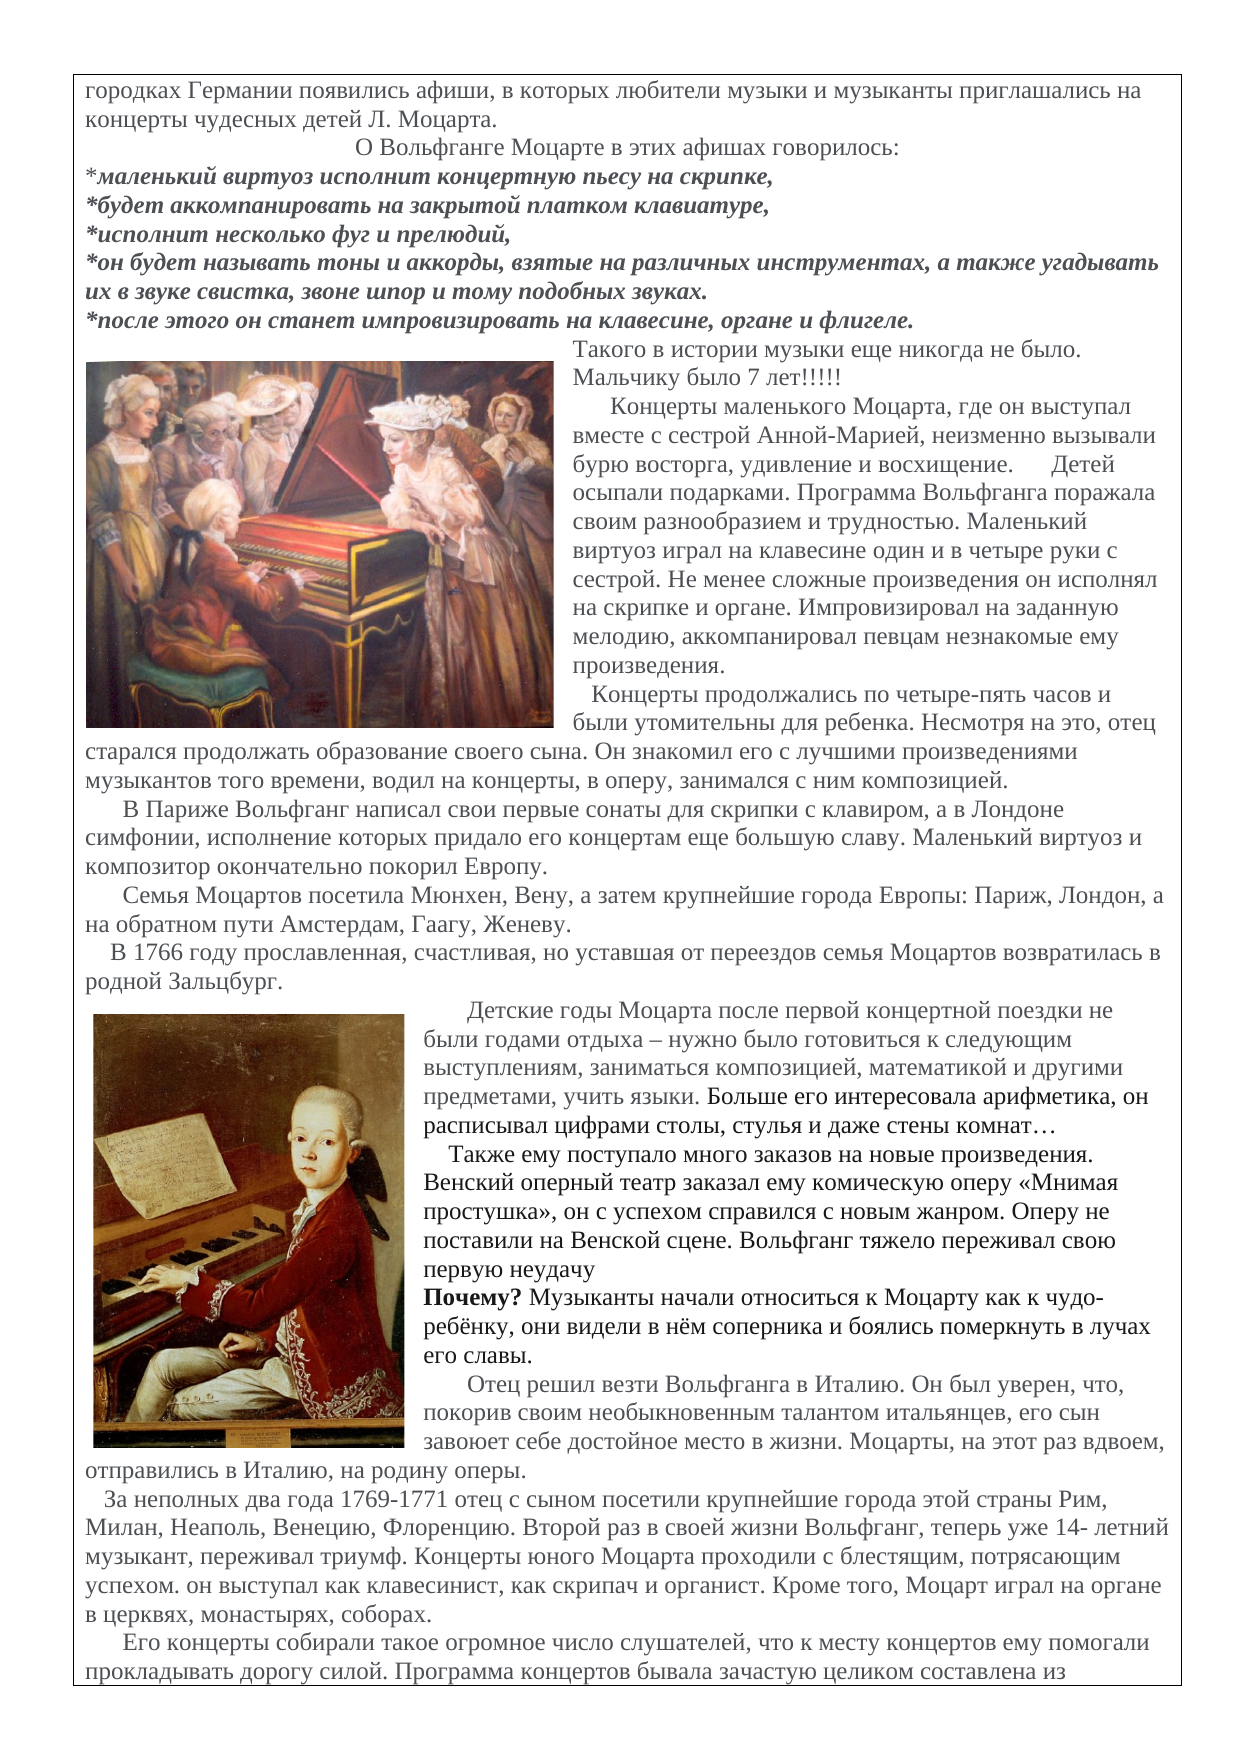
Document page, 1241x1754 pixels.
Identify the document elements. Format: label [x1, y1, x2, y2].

picture [91, 1014, 404, 1446]
picture [85, 361, 554, 727]
table_header [74, 75, 1181, 1685]
